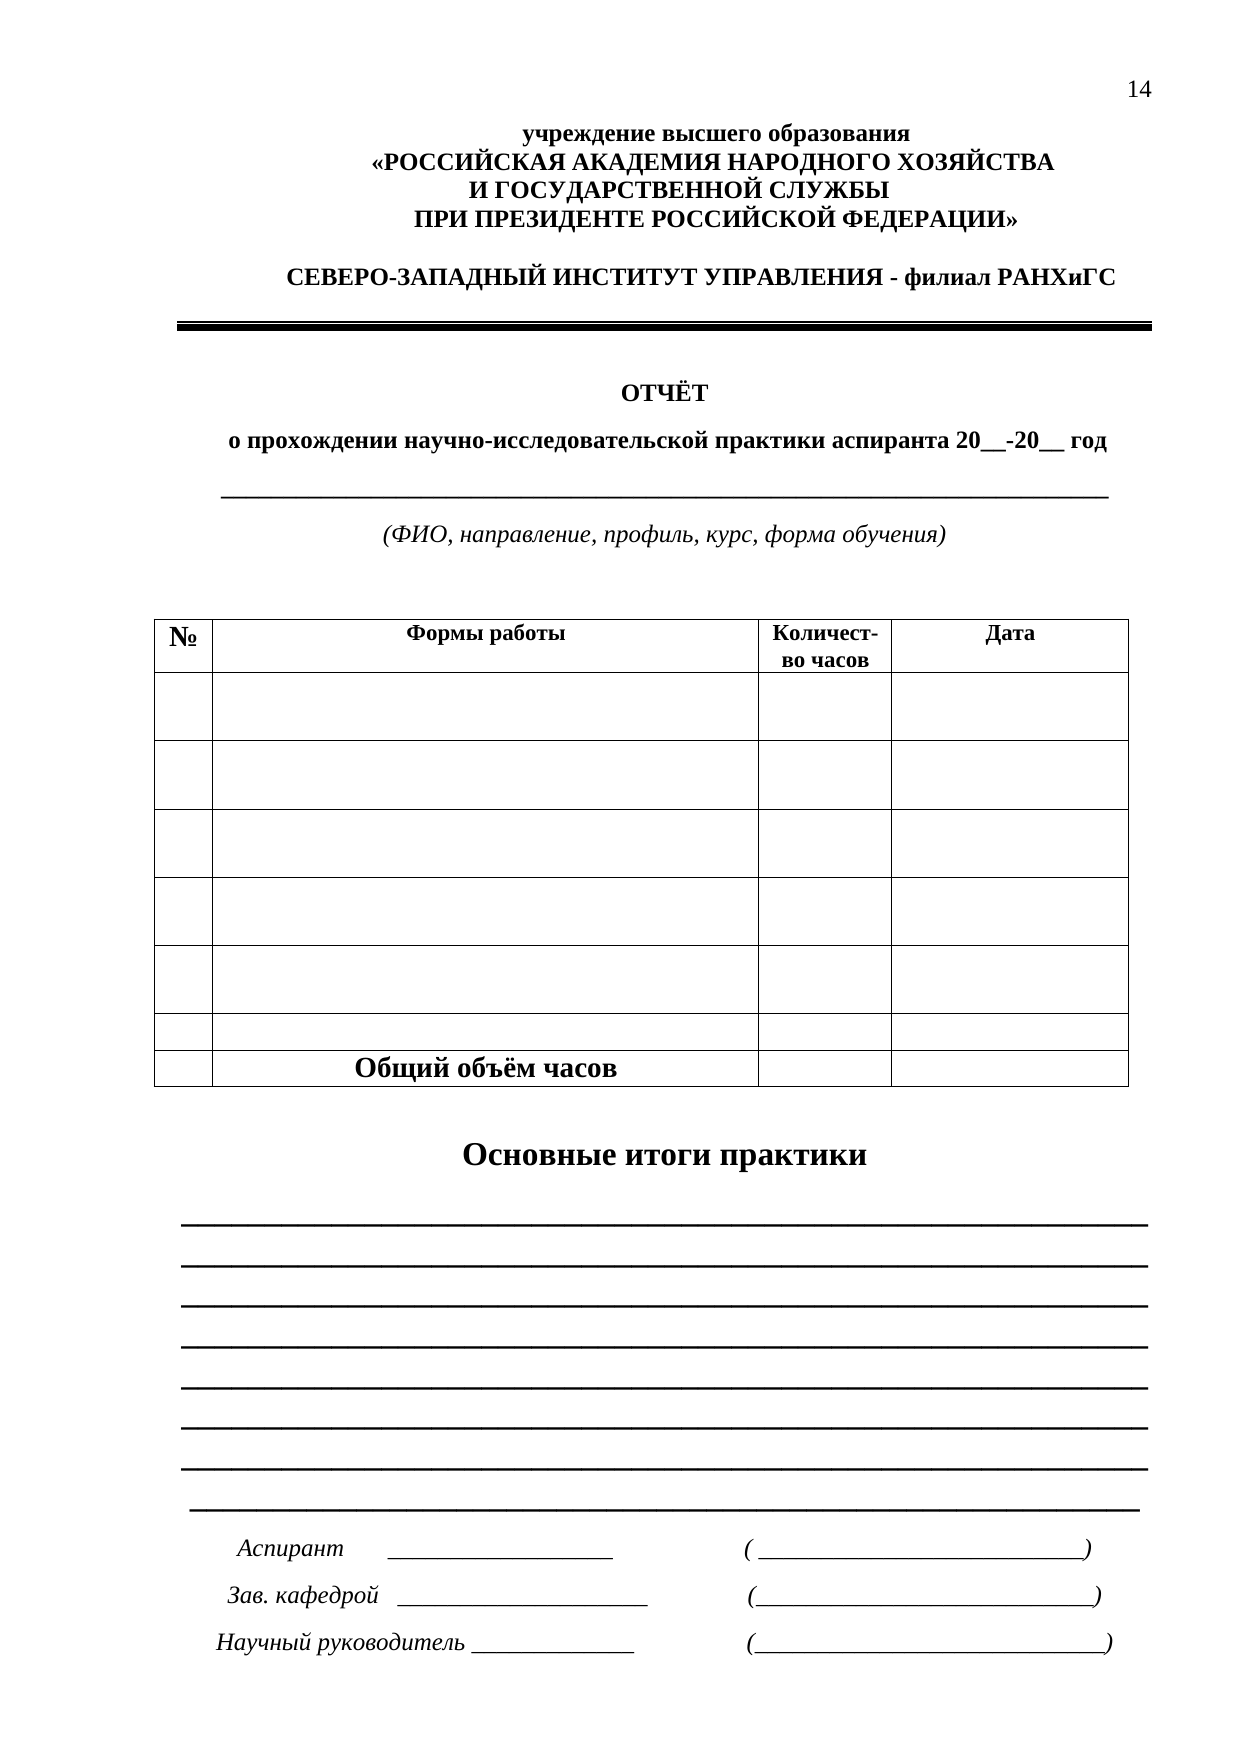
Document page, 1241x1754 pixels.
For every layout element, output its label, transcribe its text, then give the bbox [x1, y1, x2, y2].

table_cell [155, 810, 212, 877]
table_cell [213, 946, 758, 1013]
table_cell [892, 741, 1128, 808]
table_cell [155, 673, 212, 740]
text Основные итоги практики [177, 1134, 1152, 1173]
text (ФИО, направление, профиль, курс, форма обучения) [177, 519, 1152, 548]
table_cell [759, 1014, 891, 1049]
table_cell [213, 673, 758, 740]
table_cell [892, 810, 1128, 877]
table_cell [759, 810, 891, 877]
text Аспирант __________________ ( __________________________) [177, 1533, 1152, 1562]
table_header Дата [892, 620, 1128, 672]
text _______________________________________________________________________ [177, 472, 1152, 501]
table_header Формы работы [213, 620, 758, 672]
table_header Количест-во часов [759, 620, 891, 672]
table_cell [892, 946, 1128, 1013]
table_cell [155, 946, 212, 1013]
table_cell [892, 673, 1128, 740]
table_cell [892, 1051, 1128, 1086]
text о прохождении научно-исследовательской практики аспиранта 20__-20__ год [177, 425, 1152, 454]
table_cell [892, 878, 1128, 945]
table_cell Общий объём часов [213, 1051, 758, 1086]
table_cell [213, 1014, 758, 1049]
text _______________________________________________________________________________________________________________________________________________________________________________________________________________________________________________________________________________________________________________________________________________________________________________________________________________________________________________________________________________ [177, 1192, 1152, 1514]
table_cell [155, 878, 212, 945]
table_cell [155, 1051, 212, 1086]
text ПРИ ПРЕЗИДЕНТЕ РОССИЙСКОЙ ФЕДЕРАЦИИ» [177, 204, 1181, 233]
text СЕВЕРО-ЗАПАДНЫЙ ИНСТИТУТ УПРАВЛЕНИЯ - филиал РАНХиГС [177, 262, 1152, 291]
text Научный руководитель _____________ (____________________________) [177, 1627, 1152, 1656]
text «РОССИЙСКАЯ АКАДЕМИЯ НАРОДНОГО ХОЗЯЙСТВА И ГОСУДАРСТВЕННОЙ СЛУЖБЫ [177, 147, 1181, 204]
table_cell [213, 810, 758, 877]
table_cell [892, 1014, 1128, 1049]
table_cell [213, 741, 758, 808]
table_cell [759, 1051, 891, 1086]
table_cell [759, 673, 891, 740]
text Зав. кафедрой ____________________ (___________________________) [177, 1580, 1152, 1609]
table_cell [213, 878, 758, 945]
text учреждение высшего образования [177, 118, 1181, 147]
table_cell [759, 878, 891, 945]
text ОТЧЁТ [177, 378, 1152, 407]
table_header № [155, 620, 212, 672]
table_cell [155, 741, 212, 808]
table_cell [155, 1014, 212, 1049]
table_cell [759, 741, 891, 808]
table_cell [759, 946, 891, 1013]
